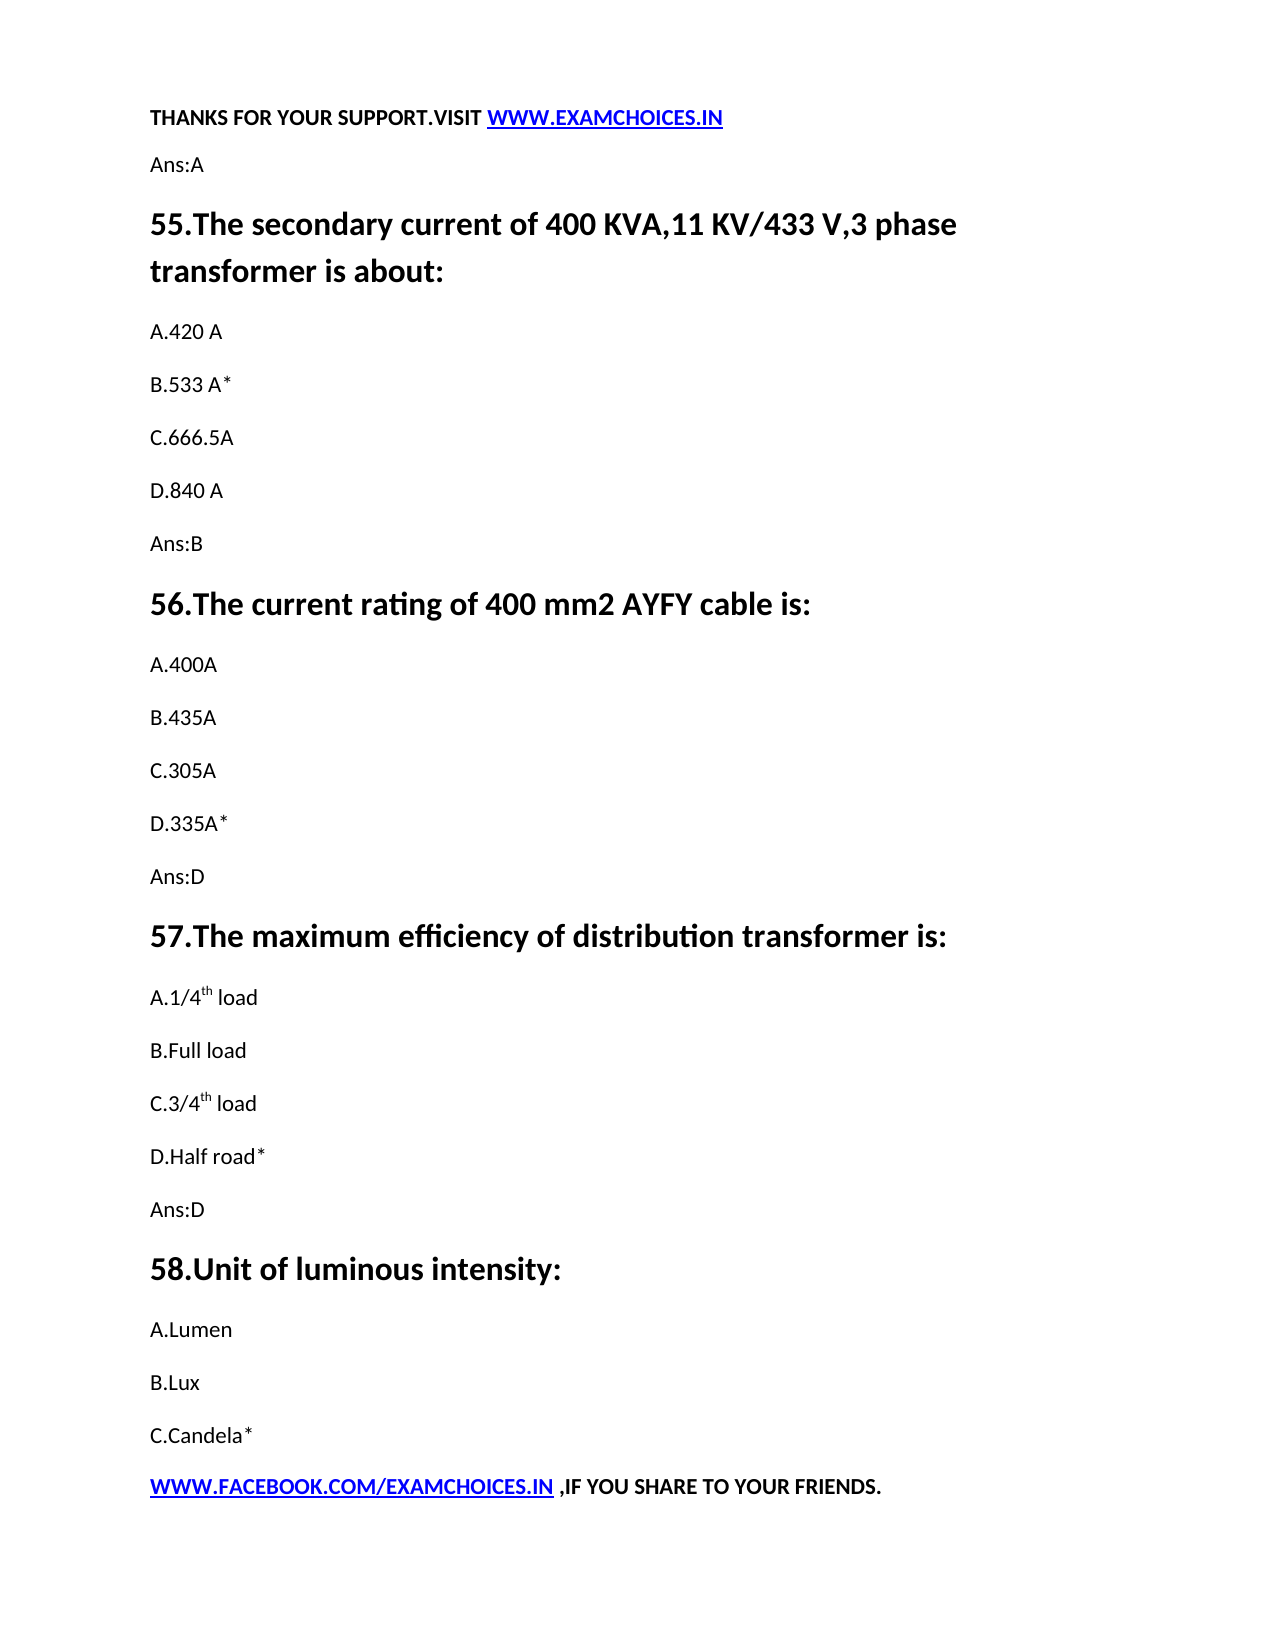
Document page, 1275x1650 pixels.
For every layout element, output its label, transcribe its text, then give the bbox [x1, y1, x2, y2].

text Ans:D [150, 862, 1125, 890]
text Ans:B [150, 529, 1125, 557]
text C.305A [150, 756, 1125, 784]
text C.Candela* [150, 1422, 1125, 1449]
text B.435A [150, 703, 1125, 731]
text A.1/4th load [150, 983, 1125, 1011]
text B.Lux [150, 1368, 1125, 1397]
text B.Full load [150, 1036, 1125, 1064]
text 58.Unit of luminous intensity: [150, 1248, 1125, 1289]
text 57.The maximum efficiency of distribution transformer is: [150, 915, 1125, 956]
text Ans:D [150, 1195, 1125, 1223]
text D.Half road* [150, 1142, 1125, 1170]
text D.840 A [150, 476, 1125, 504]
text C.3/4th load [150, 1089, 1125, 1117]
text D.335A* [150, 809, 1125, 837]
text A.Lumen [150, 1316, 1125, 1343]
text 56.The current rating of 400 mm2 AYFY cable is: [150, 582, 1125, 623]
text B.533 A* [150, 370, 1125, 398]
text C.666.5A [150, 423, 1125, 451]
text A.420 A [150, 317, 1125, 345]
text A.400A [150, 650, 1125, 678]
text Ans:A [150, 150, 1125, 178]
text 55.The secondary current of 400 KVA,11 KV/433 V,3 phase transformer is about: [150, 203, 1125, 291]
